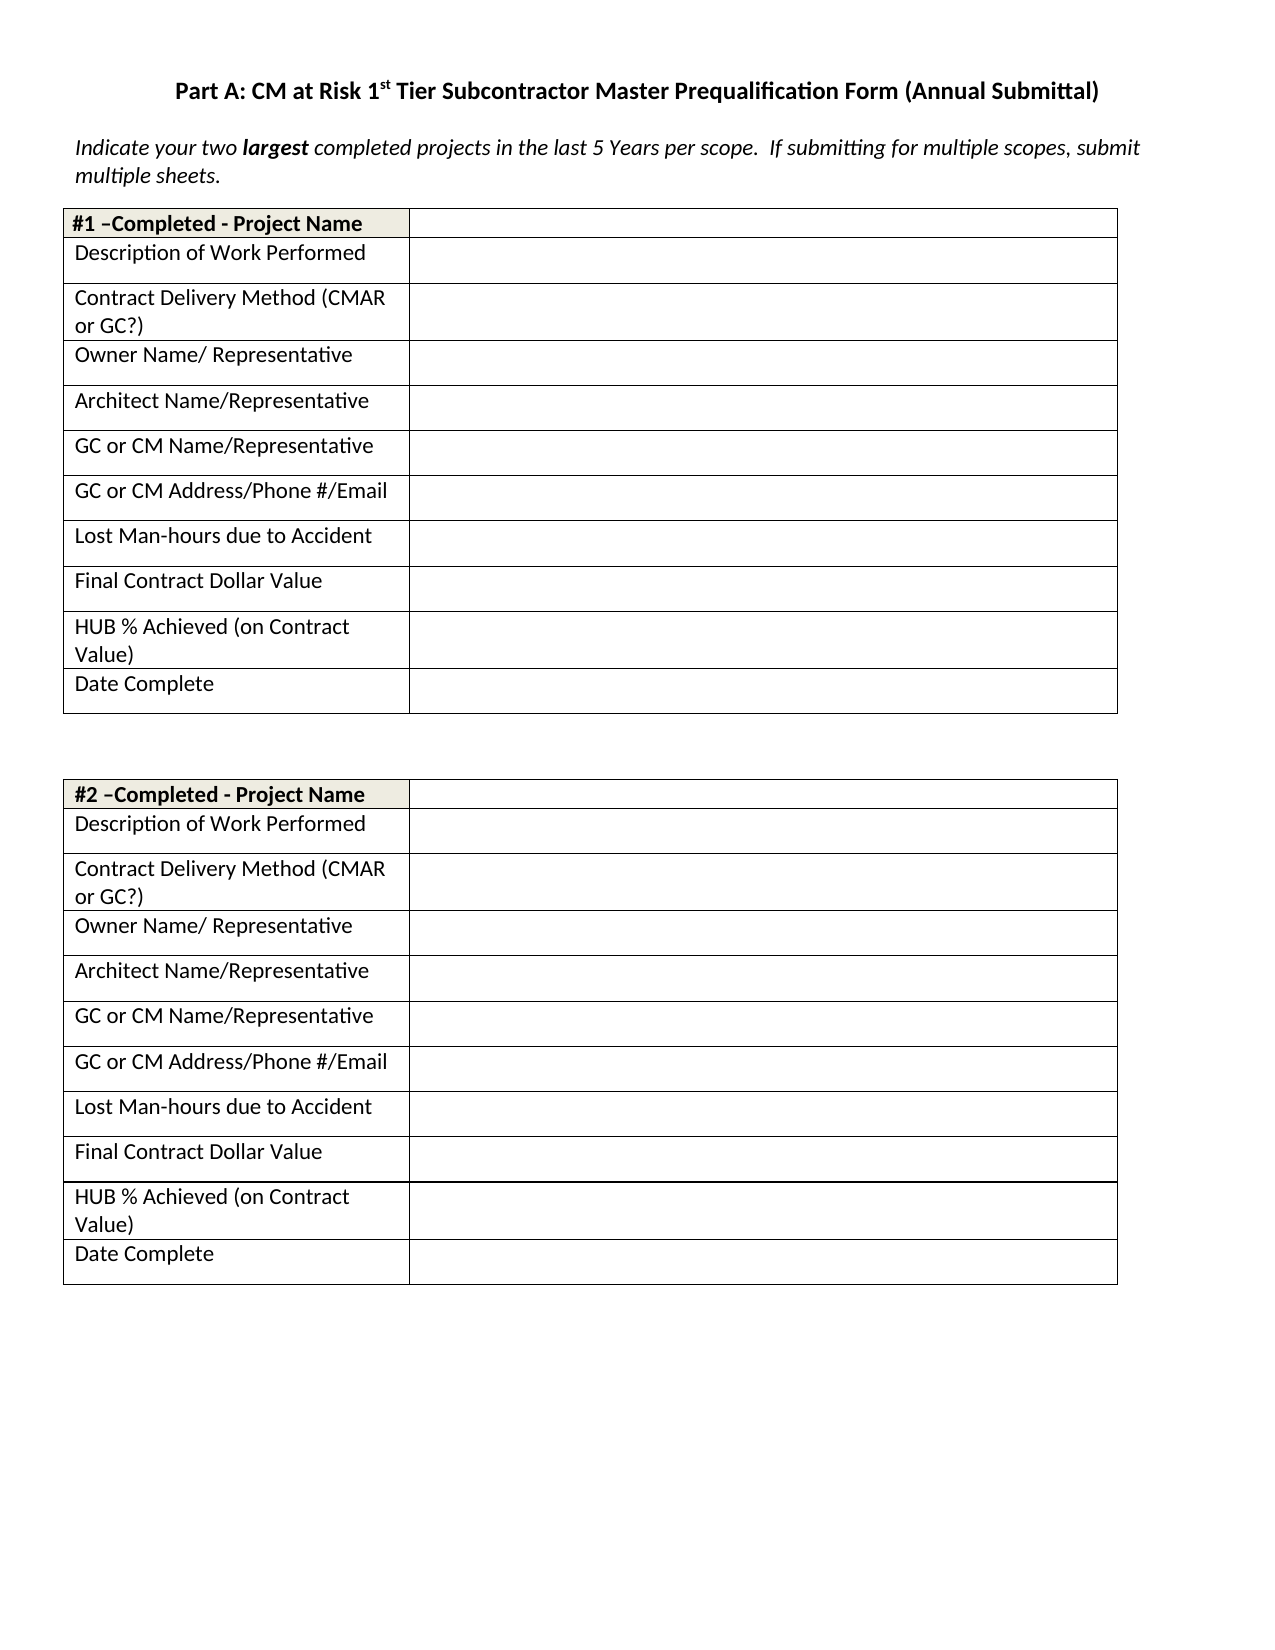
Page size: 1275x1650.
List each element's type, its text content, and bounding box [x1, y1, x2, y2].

table_cell Description of Work Performed [64, 809, 409, 853]
table_cell GC or CM Name/Representative [64, 431, 409, 475]
table_cell Lost Man-hours due to Accident [64, 1092, 409, 1136]
table_cell [410, 521, 1117, 566]
table_cell Owner Name/ Representative [64, 911, 409, 955]
table_header [410, 209, 1117, 237]
text Indicate your two largest completed projects in the last 5 Years per scope. If submitting for multiple scopes, submit multiple sheets. [75, 133, 1200, 189]
table_cell [410, 1047, 1117, 1091]
table_cell [410, 612, 1117, 668]
table_cell [410, 1240, 1117, 1284]
table_cell Lost Man-hours due to Accident [64, 521, 409, 566]
table_cell GC or CM Name/Representative [64, 1002, 409, 1046]
table_header [410, 780, 1117, 808]
table_cell [410, 341, 1117, 385]
table_cell [410, 567, 1117, 611]
table_cell [410, 956, 1117, 1001]
table_cell Date Complete [64, 669, 409, 713]
table_cell Final Contract Dollar Value [64, 567, 409, 611]
table_cell [410, 238, 1117, 282]
table_cell [410, 1092, 1117, 1136]
table_header #2 –Completed - Project Name [64, 780, 409, 808]
table_cell [410, 431, 1117, 475]
table_cell Architect Name/Representative [64, 386, 409, 430]
table_cell Description of Work Performed [64, 238, 409, 282]
table_cell Final Contract Dollar Value [64, 1137, 409, 1181]
table_cell [410, 911, 1117, 955]
table_cell GC or CM Address/Phone #/Email [64, 476, 409, 520]
table_cell Contract Delivery Method (CMAR or GC?) [64, 284, 409, 339]
table_cell [410, 1137, 1117, 1181]
table_cell [410, 476, 1117, 520]
table_cell HUB % Achieved (on Contract Value) [64, 612, 409, 668]
table_cell Architect Name/Representative [64, 956, 409, 1001]
table_cell Contract Delivery Method (CMAR or GC?) [64, 854, 409, 910]
table_cell Owner Name/ Representative [64, 341, 409, 385]
table_cell [410, 669, 1117, 713]
table_cell [410, 1183, 1117, 1238]
table_header #1 –Completed - Project Name [64, 209, 409, 237]
table_cell HUB % Achieved (on Contract Value) [64, 1183, 409, 1238]
table_cell GC or CM Address/Phone #/Email [64, 1047, 409, 1091]
table_cell [410, 1002, 1117, 1046]
table_cell [410, 809, 1117, 853]
table_cell [410, 386, 1117, 430]
table_cell [410, 284, 1117, 339]
table_cell Date Complete [64, 1240, 409, 1284]
table_cell [410, 854, 1117, 910]
